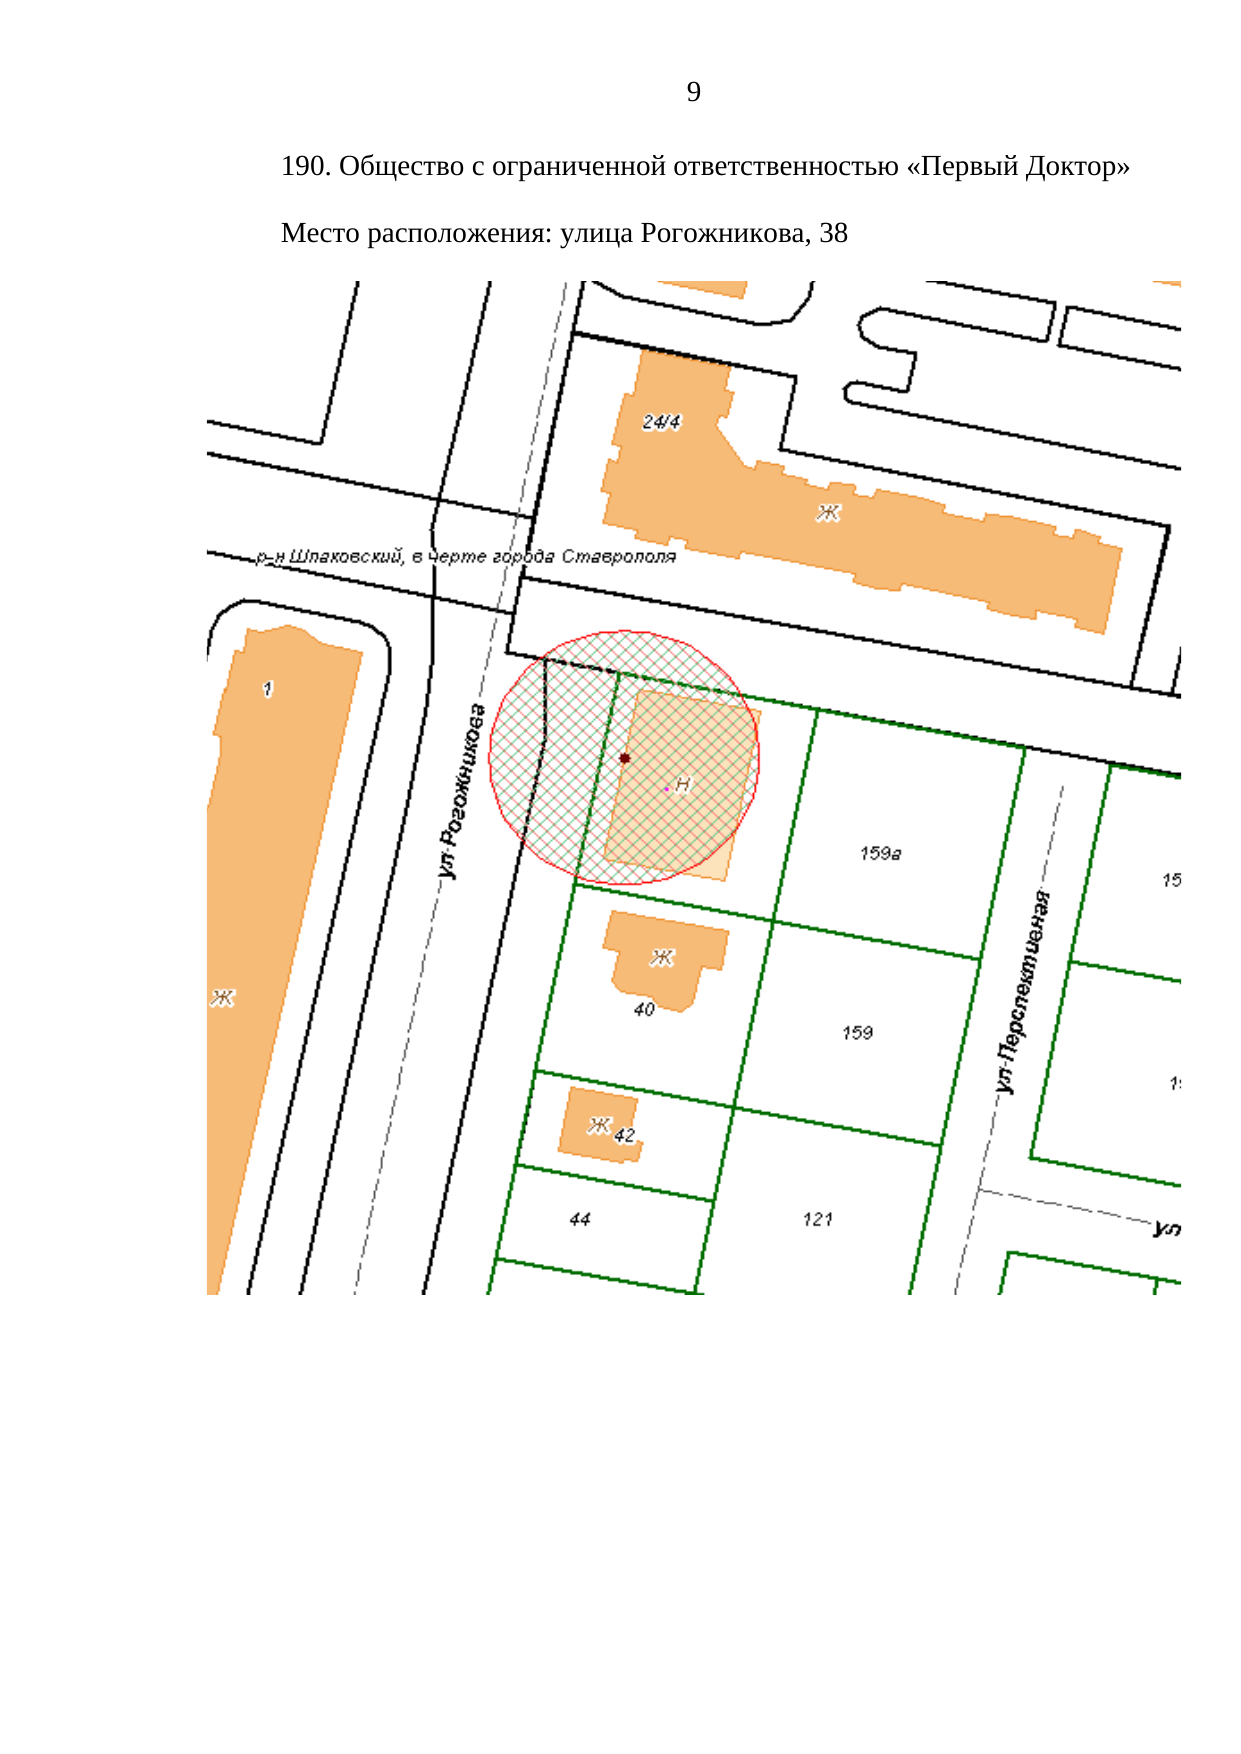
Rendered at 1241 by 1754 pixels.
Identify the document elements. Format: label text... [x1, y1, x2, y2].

text Место расположения: улица Рогожникова, 38 [207, 215, 1181, 248]
picture [206, 281, 1182, 1295]
text 190. Общество с ограниченной ответственностью «Первый Доктор» [207, 148, 1181, 181]
